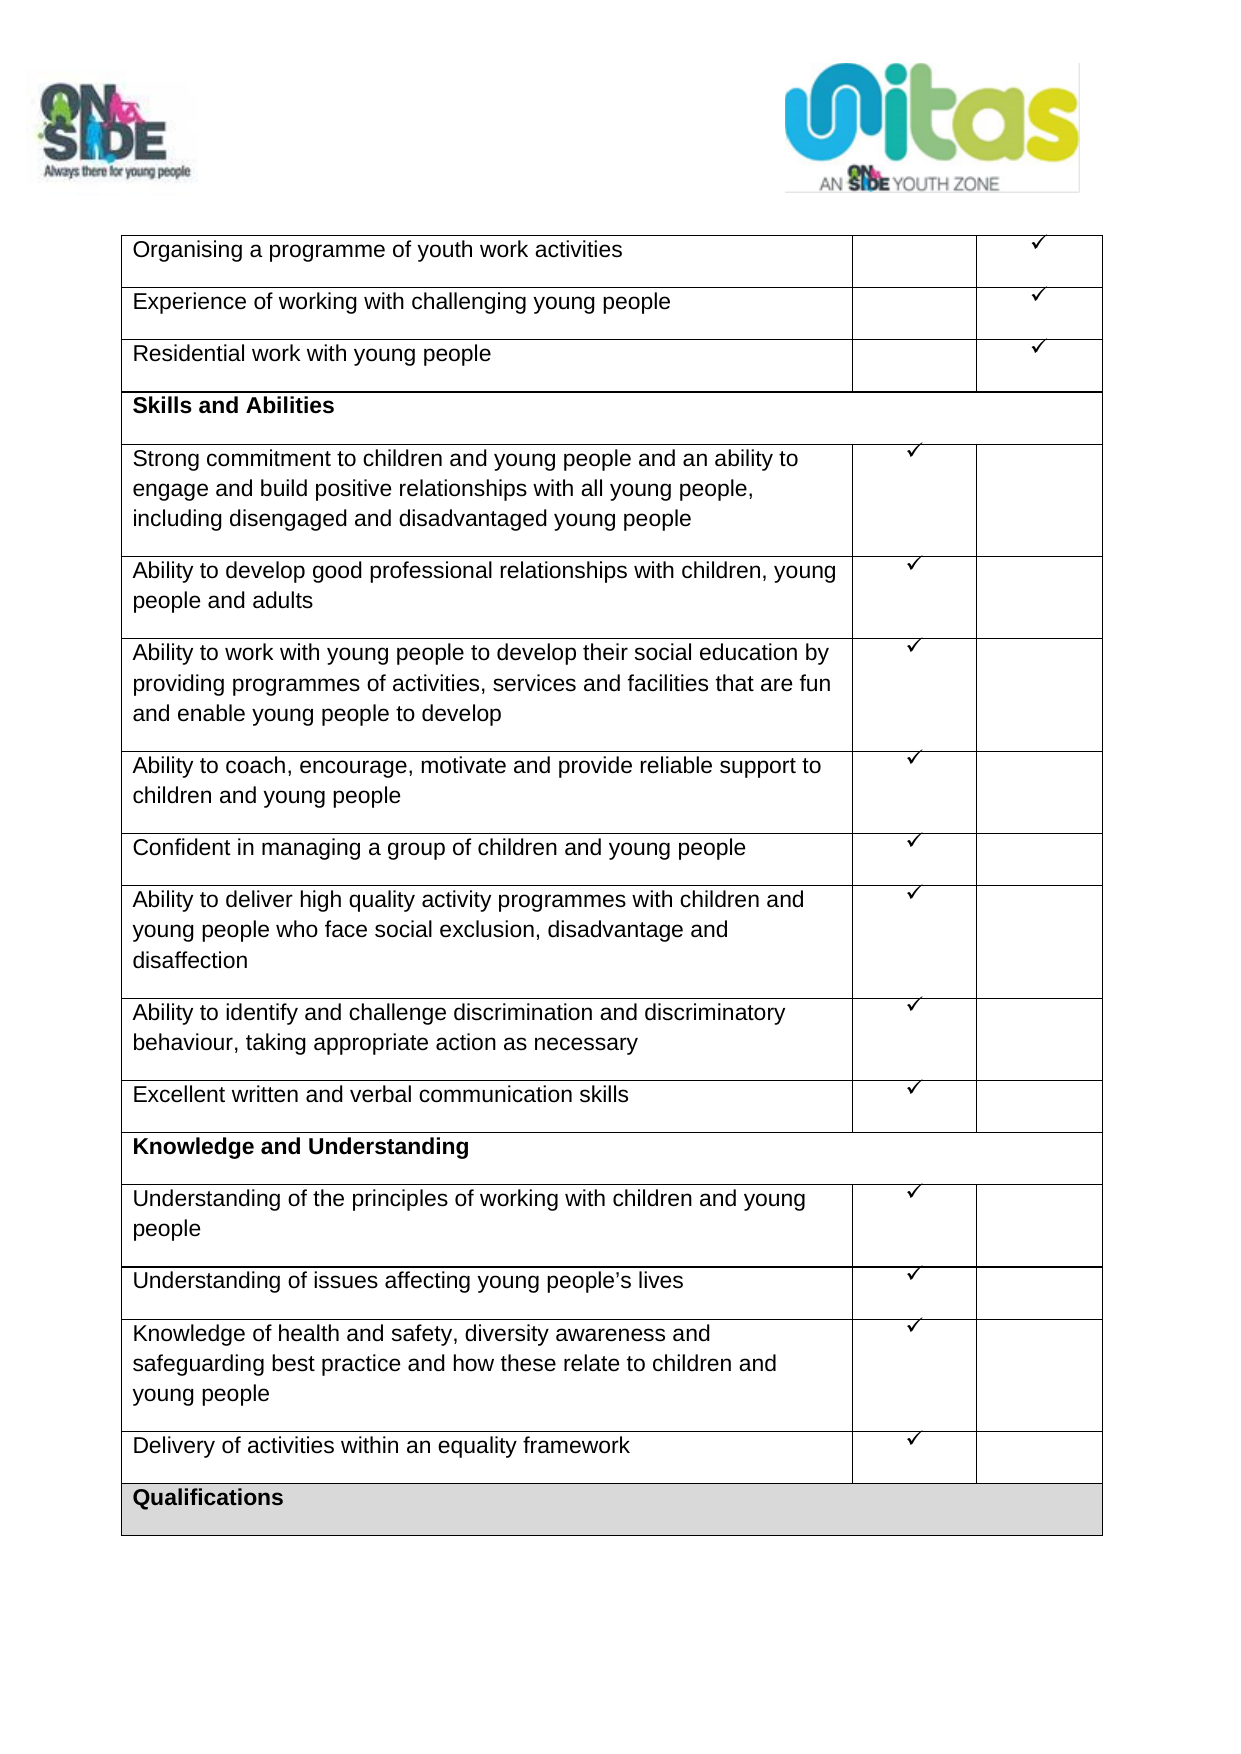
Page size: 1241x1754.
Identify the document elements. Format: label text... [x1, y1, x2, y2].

table_cell [977, 999, 1102, 1080]
table_cell [977, 752, 1102, 833]
table_cell Strong commitment to children and young people and an ability to engage and build positive relationships with all young people, including disengaged and disadvantaged young people [122, 445, 852, 556]
table_cell [977, 639, 1102, 751]
table_cell [977, 445, 1102, 556]
table_cell [977, 557, 1102, 638]
table_cell Understanding of the principles of working with children and young people [122, 1185, 852, 1266]
table_cell [853, 340, 976, 391]
table_cell [977, 1185, 1102, 1266]
table_cell [853, 1432, 976, 1483]
table_cell [853, 1268, 976, 1318]
table_cell [853, 1185, 976, 1266]
table_cell [853, 834, 976, 885]
table_cell Skills and Abilities [122, 393, 1102, 443]
table_cell [853, 236, 976, 287]
table_cell Excellent written and verbal communication skills [122, 1081, 852, 1132]
table_cell [853, 288, 976, 339]
table_cell [853, 445, 976, 556]
picture [25, 45, 198, 218]
table_cell [977, 1081, 1102, 1132]
table_cell [853, 1081, 976, 1132]
table_cell Experience of working with challenging young people [122, 288, 852, 339]
table_cell Knowledge and Understanding [122, 1133, 1102, 1184]
table_cell [977, 236, 1102, 287]
table_cell Ability to coach, encourage, motivate and provide reliable support to children and young people [122, 752, 852, 833]
table_cell [977, 1320, 1102, 1431]
table_cell [853, 1320, 976, 1431]
table_cell Organising a programme of youth work activities [122, 236, 852, 287]
table_cell Confident in managing a group of children and young people [122, 834, 852, 885]
table_cell [853, 752, 976, 833]
table_cell Ability to deliver high quality activity programmes with children and young people who face social exclusion, disadvantage and disaffection [122, 886, 852, 998]
table_cell [853, 557, 976, 638]
table_cell [977, 1432, 1102, 1483]
table_cell Knowledge of health and safety, diversity awareness and safeguarding best practice and how these relate to children and young people [122, 1320, 852, 1431]
table_cell [977, 1268, 1102, 1318]
table_cell Understanding of issues affecting young people’s lives [122, 1268, 852, 1318]
table_cell Delivery of activities within an equality framework [122, 1432, 852, 1483]
table_cell Ability to identify and challenge discrimination and discriminatory behaviour, taking appropriate action as necessary [122, 999, 852, 1080]
table_cell [853, 886, 976, 998]
table_cell [977, 340, 1102, 391]
table_cell [977, 288, 1102, 339]
table_cell [977, 886, 1102, 998]
table_cell Ability to work with young people to develop their social education by providing programmes of activities, services and facilities that are fun and enable young people to develop [122, 639, 852, 751]
table_cell Residential work with young people [122, 340, 852, 391]
table_cell [977, 834, 1102, 885]
table_cell [853, 639, 976, 751]
table_cell Qualifications [122, 1484, 1102, 1535]
table_cell [853, 999, 976, 1080]
picture [785, 63, 1080, 194]
table_cell Ability to develop good professional relationships with children, young people and adults [122, 557, 852, 638]
